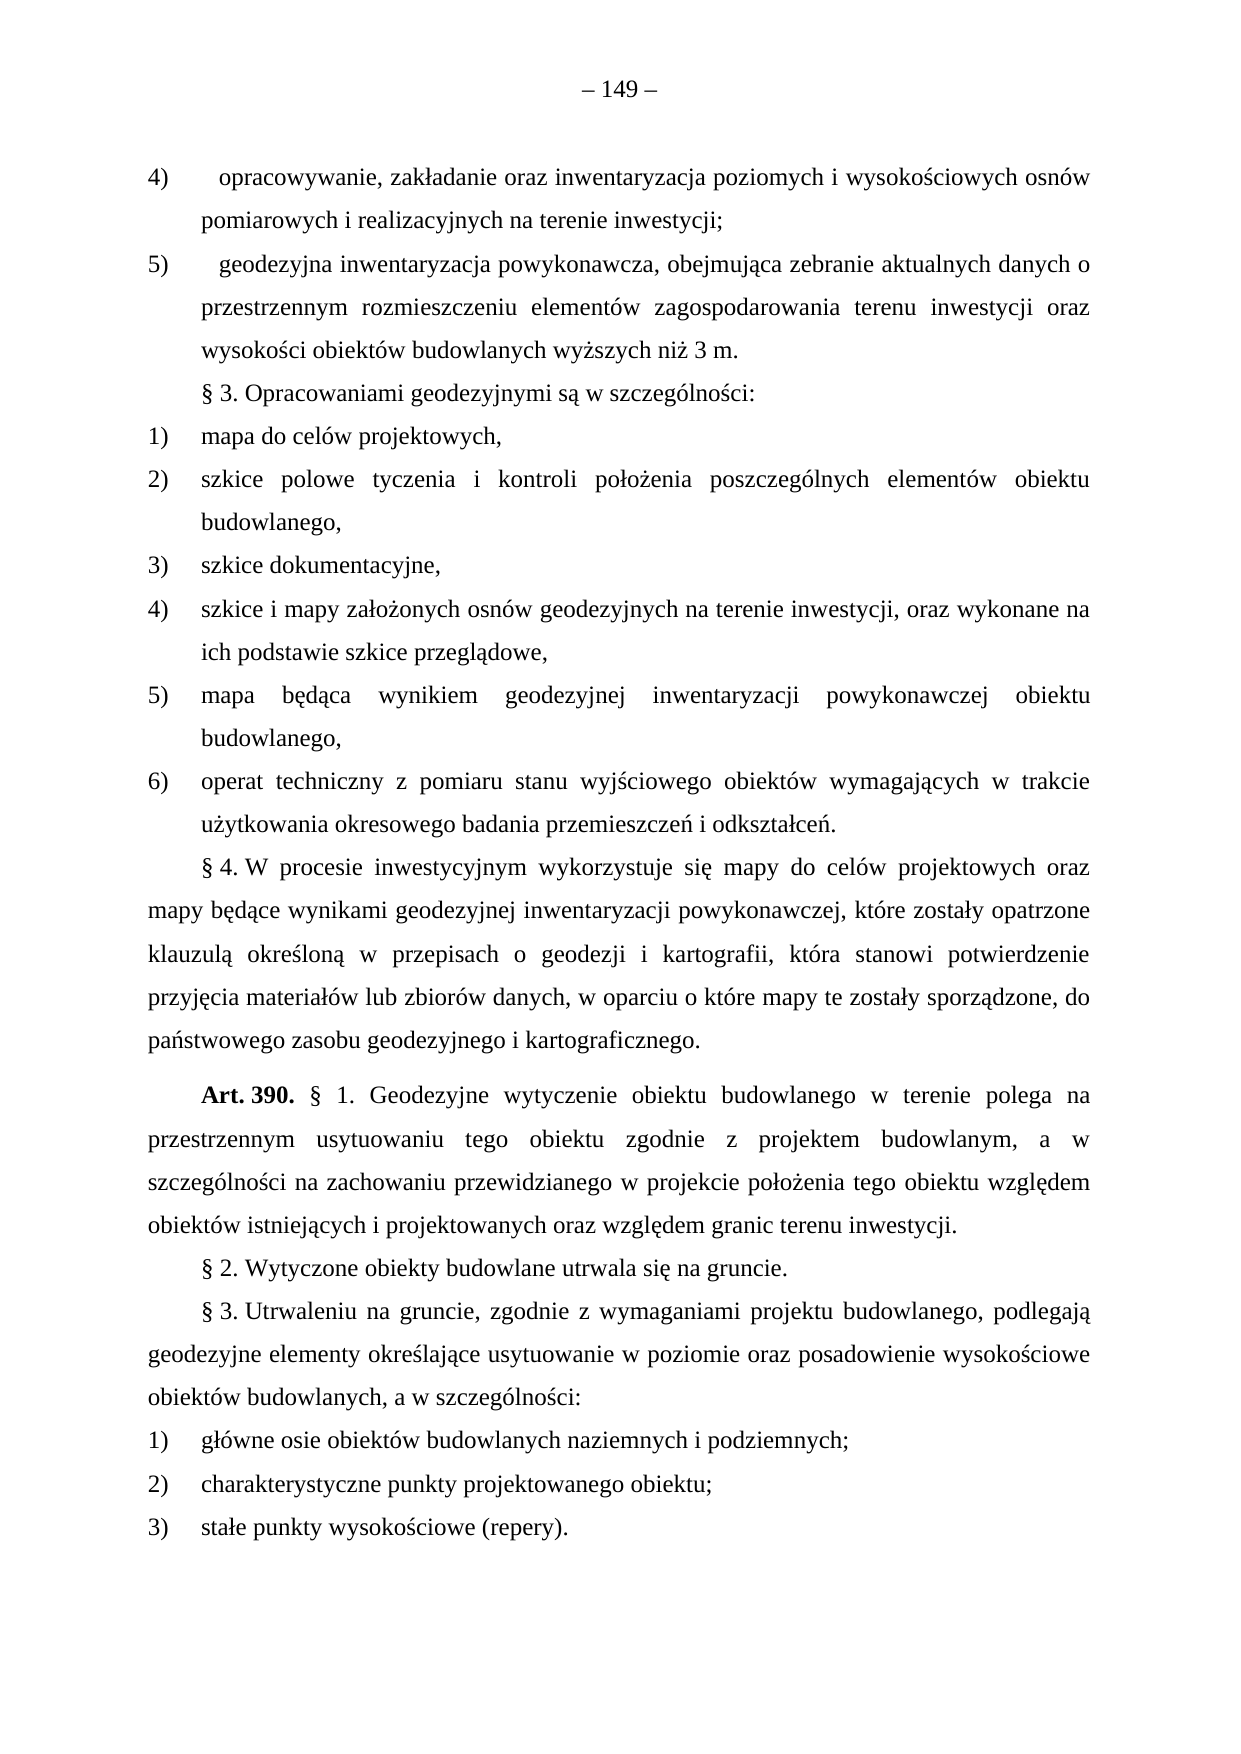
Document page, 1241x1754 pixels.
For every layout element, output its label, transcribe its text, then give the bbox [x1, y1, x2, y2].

text § 4. W procesie inwestycyjnym wykorzystuje się mapy do celów projektowych oraz mapy będące wynikami geodezyjnej inwentaryzacji powykonawczej, które zostały opatrzone klauzulą określoną w przepisach o geodezji i kartografii, która stanowi potwierdzenie przyjęcia materiałów lub zbiorów danych, w oparciu o które mapy te zostały sporządzone, do państwowego zasobu geodezyjnego i kartograficznego. [148, 852, 1091, 1054]
text 1) główne osie obiektów budowlanych naziemnych i podziemnych; [148, 1426, 1091, 1454]
text 5) geodezyjna inwentaryzacja powykonawcza, obejmująca zebranie aktualnych danych o przestrzennym rozmieszczeniu elementów zagospodarowania terenu inwestycji oraz wysokości obiektów budowlanych wyższych niż 3 m. [148, 249, 1091, 364]
text 1) mapa do celów projektowych, [148, 421, 1091, 450]
text § 3. Utrwaleniu na gruncie, zgodnie z wymaganiami projektu budowlanego, podlegają geodezyjne elementy określające usytuowanie w poziomie oraz posadowienie wysokościowe obiektów budowlanych, a w szczególności: [148, 1296, 1091, 1411]
text 5) mapa będąca wynikiem geodezyjnej inwentaryzacji powykonawczej obiektu budowlanego, [148, 680, 1091, 752]
text 4) szkice i mapy założonych osnów geodezyjnych na terenie inwestycji, oraz wykonane na ich podstawie szkice przeglądowe, [148, 594, 1091, 666]
text Art. 390. § 1. Geodezyjne wytyczenie obiektu budowlanego w terenie polega na przestrzennym usytuowaniu tego obiektu zgodnie z projektem budowlanym, a w szczególności na zachowaniu przewidzianego w projekcie położenia tego obiektu względem obiektów istniejących i projektowanych oraz względem granic terenu inwestycji. [148, 1081, 1091, 1239]
text 4) opracowywanie, zakładanie oraz inwentaryzacja poziomych i wysokościowych osnów pomiarowych i realizacyjnych na terenie inwestycji; [148, 162, 1091, 234]
text 3) szkice dokumentacyjne, [148, 551, 1091, 579]
text 2) charakterystyczne punkty projektowanego obiektu; [148, 1469, 1091, 1497]
text 2) szkice polowe tyczenia i kontroli położenia poszczególnych elementów obiektu budowlanego, [148, 464, 1091, 536]
text § 2. Wytyczone obiekty budowlane utrwala się na gruncie. [148, 1253, 1091, 1282]
text § 3. Opracowaniami geodezyjnymi są w szczególności: [148, 378, 1091, 407]
text 6) operat techniczny z pomiaru stanu wyjściowego obiektów wymagających w trakcie użytkowania okresowego badania przemieszczeń i odkształceń. [148, 766, 1091, 838]
text 3) stałe punkty wysokościowe (repery). [148, 1512, 1091, 1541]
